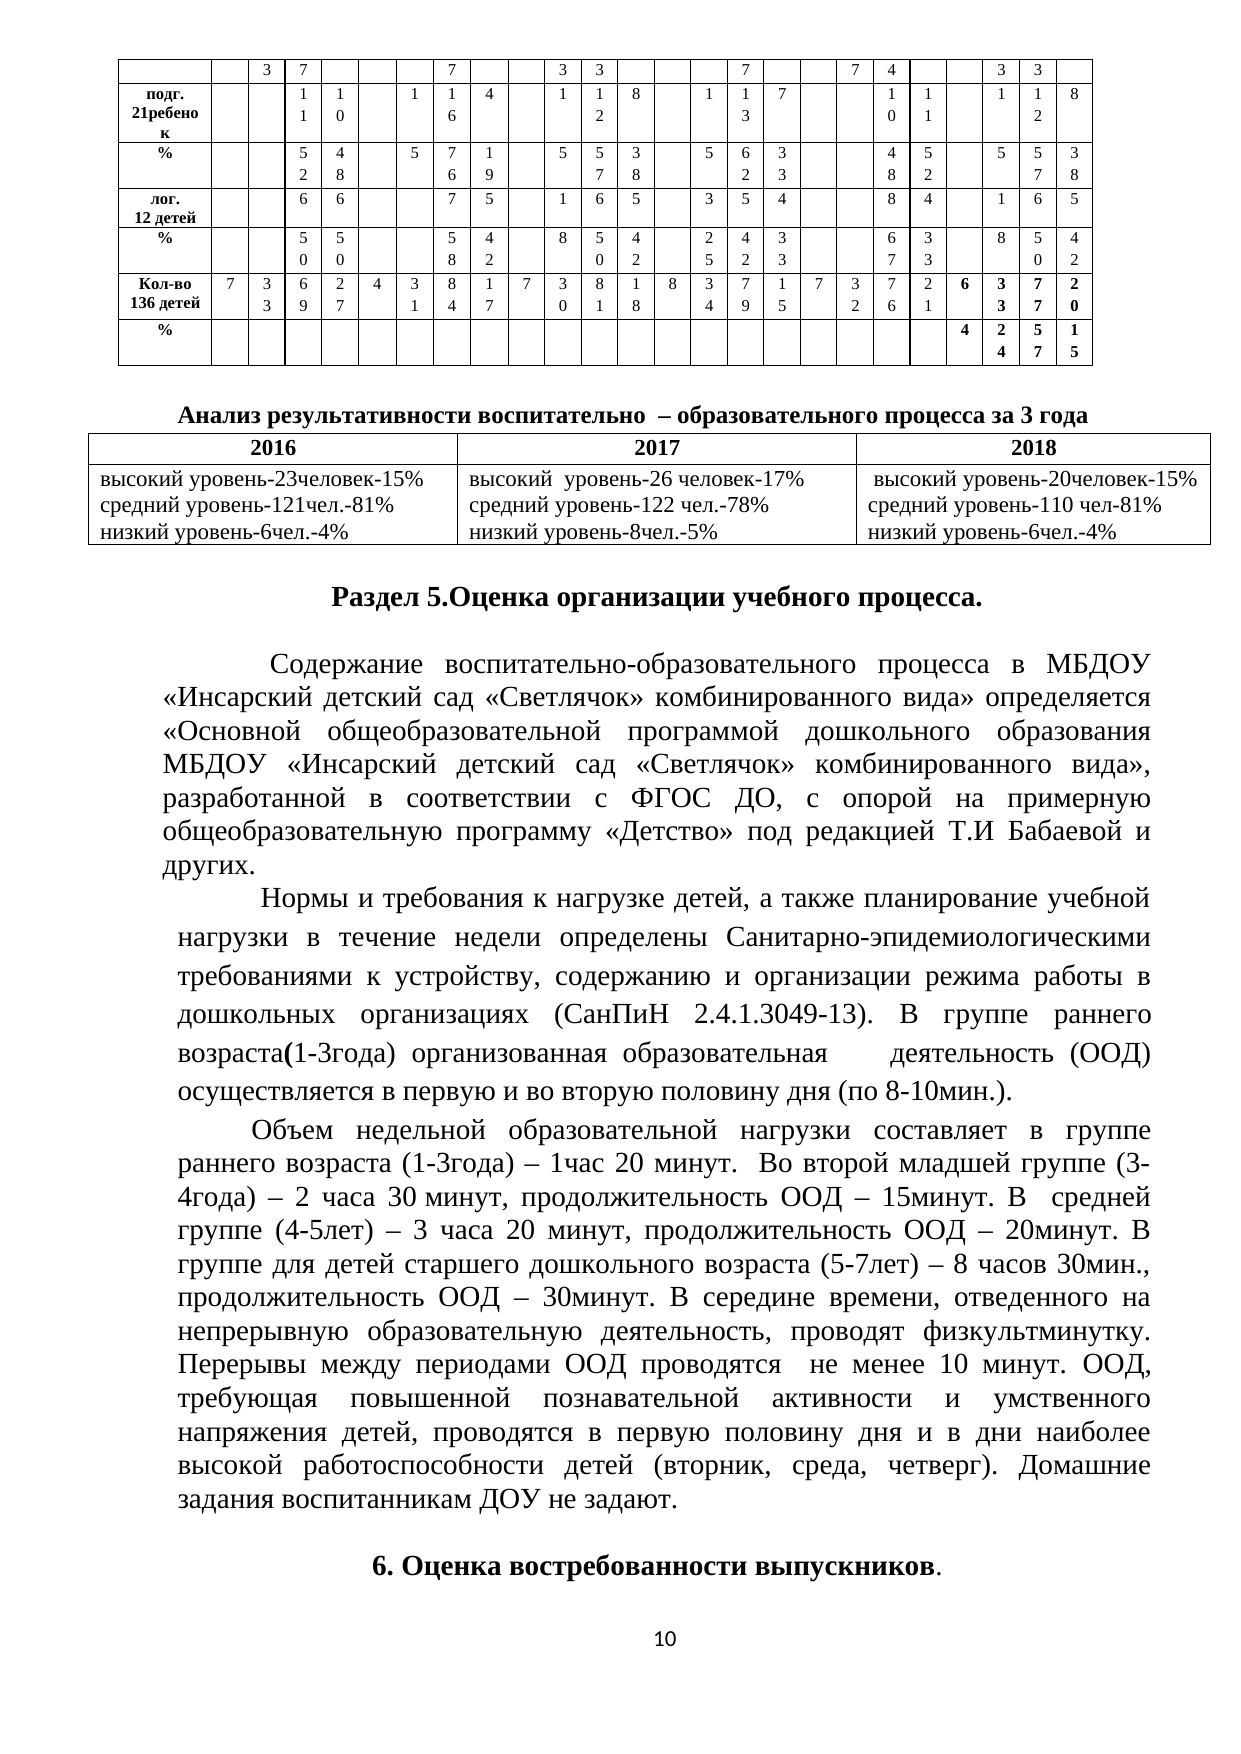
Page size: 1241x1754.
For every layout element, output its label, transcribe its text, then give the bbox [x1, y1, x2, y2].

table_cell 4 [764, 189, 800, 227]
table_cell 67 [874, 228, 909, 273]
table_cell [947, 228, 982, 273]
table_cell [249, 228, 284, 273]
table_cell 6 [322, 189, 358, 227]
table_cell 7 [801, 274, 836, 319]
table_cell 13 [545, 60, 581, 83]
table_cell [359, 84, 396, 142]
table_cell Кол-во 136 детей [119, 274, 211, 319]
table_cell 48 [874, 143, 909, 188]
table_cell 57 [1020, 143, 1056, 188]
table_cell 27 [322, 274, 358, 319]
table_cell [655, 143, 690, 188]
table_cell 4 [764, 60, 800, 83]
table_cell 4 [471, 84, 508, 142]
table_cell 69 [286, 274, 321, 319]
table_cell высокий уровень-26 человек-17% средний уровень-122 чел.-78% низкий уровень-8чел.-5% [458, 465, 856, 544]
table_cell 6 [582, 189, 617, 227]
table_cell 7 [434, 189, 470, 227]
table_cell 15 [764, 274, 800, 319]
table_cell 1 [545, 189, 581, 227]
table_cell 74 [874, 60, 909, 83]
table_cell 58 [434, 228, 470, 273]
table_cell 8 [545, 228, 581, 273]
table_cell % [119, 228, 211, 273]
table_cell % [119, 320, 211, 365]
table_cell 52 [286, 143, 321, 188]
table_cell [249, 320, 284, 365]
table_cell [471, 320, 508, 365]
table_cell 38 [1057, 143, 1092, 188]
table_cell [359, 143, 396, 188]
text Нормы и требования к нагрузке детей, а также планирование учебной нагрузки в течение недели определены Санитарно-эпидемиологическими требованиями к устройству, содержанию и организации режима работы в дошкольных организациях (СанПиН 2.4.1.3049-13). В группе раннего возраста(1-3года) организованная образовательная деятельность (ООД) осуществляется в первую и во вторую половину дня (по 8-10мин.). [177, 881, 1152, 1107]
table_cell 5 [471, 189, 508, 227]
table_cell 6 [1020, 189, 1056, 227]
text Раздел 5.Оценка организации учебного процесса. [162, 579, 1152, 612]
table_cell 5 [1057, 189, 1092, 227]
table_cell 4 [471, 60, 508, 83]
table_cell 20 [1057, 274, 1092, 319]
table_cell 6 [947, 274, 982, 319]
table_cell 13 [728, 84, 763, 142]
table_cell [249, 143, 284, 188]
table_cell [837, 189, 873, 227]
table_cell [764, 320, 800, 365]
table_cell 9 [911, 60, 946, 83]
table_cell 76 [874, 274, 909, 319]
table_cell [947, 84, 982, 142]
table_cell [397, 320, 433, 365]
table_cell [509, 143, 544, 188]
table_cell 33 [764, 143, 800, 188]
table_cell 42 [1057, 228, 1092, 273]
table_cell [212, 228, 248, 273]
table_cell 33 [249, 274, 284, 319]
table_cell % [119, 60, 211, 83]
text Объем недельной образовательной нагрузки составляет в группе раннего возраста (1-3года) – 1час 20 минут. Во второй младшей группе (3-4года) – 2 часа 30 минут, продолжительность ООД – 15минут. В средней группе (4-5лет) – 3 часа 20 минут, продолжительность ООД – 20минут. В группе для детей старшего дошкольного возраста (5-7лет) – 8 часов 30мин., продолжительность ООД – 30минут. В середине времени, отведенного на непрерывную образовательную деятельность, проводят физкультминутку. Перерывы между периодами ООД проводятся не менее 10 минут. ООД, требующая повышенной познавательной активности и умственного напряжения детей, проводятся в первую половину дня и в дни наиболее высокой работоспособности детей (вторник, среда, четверг). Домашние задания воспитанникам ДОУ не задают. [177, 1112, 1152, 1514]
table_cell 57 [1020, 320, 1056, 365]
table_cell 18 [618, 274, 654, 319]
table_cell 50 [1020, 228, 1056, 273]
table_cell 8 [618, 84, 654, 142]
table_cell 5 [618, 189, 654, 227]
table_cell лог. 12 детей [119, 189, 211, 227]
table_cell 21 [911, 274, 946, 319]
table_cell [947, 189, 982, 227]
table_cell 4 [618, 60, 654, 83]
table_cell 7 [509, 274, 544, 319]
table_cell [911, 320, 946, 365]
table_cell [801, 143, 836, 188]
table_cell [837, 320, 873, 365]
table_cell 79 [728, 274, 763, 319]
table_cell [509, 228, 544, 273]
table_cell 4 [359, 274, 396, 319]
table_cell 33 [764, 228, 800, 273]
table_cell [359, 228, 396, 273]
table_cell [801, 60, 836, 83]
table_cell [655, 320, 690, 365]
table_cell 12 [582, 84, 617, 142]
table_header 2018 [857, 434, 1210, 464]
table_cell 5 [691, 143, 727, 188]
table_cell 11 [286, 84, 321, 142]
table_header 2016 [89, 434, 457, 464]
table_cell 24 [983, 320, 1019, 365]
table_cell 87 [434, 60, 470, 83]
table_cell 11 [911, 84, 946, 142]
table_cell 9 [691, 60, 727, 83]
table_cell [212, 84, 248, 142]
table_cell 33 [911, 228, 946, 273]
table_cell 13 [249, 60, 284, 83]
table_cell 52 [911, 143, 946, 188]
table_cell [249, 189, 284, 227]
table_cell [582, 320, 617, 365]
table_cell [655, 84, 690, 142]
table_cell 50 [582, 228, 617, 273]
table_cell 3 [691, 189, 727, 227]
table_cell [545, 320, 581, 365]
table_cell 84 [434, 274, 470, 319]
table_cell 87 [286, 60, 321, 83]
table_cell 34 [691, 274, 727, 319]
table_cell 83 [582, 60, 617, 83]
table_cell 42 [728, 228, 763, 273]
table_cell [728, 320, 763, 365]
table_cell % [119, 143, 211, 188]
table_cell [509, 84, 544, 142]
table_cell [359, 320, 396, 365]
table_cell 1 [691, 84, 727, 142]
table_cell [359, 60, 396, 83]
table_cell [509, 189, 544, 227]
table_cell 76 [434, 143, 470, 188]
table_cell 5 [397, 143, 433, 188]
table_cell 48 [322, 143, 358, 188]
text Содержание воспитательно-образовательного процесса в МБДОУ «Инсарский детский сад «Светлячок» комбинированного вида» определяется «Основной общеобразовательной программой дошкольного образования МБДОУ «Инсарский детский сад «Светлячок» комбинированного вида», разработанной в соответствии с ФГОС ДО, с опорой на примерную общеобразовательную программу «Детство» под редакцией Т.И Бабаевой и других. [162, 646, 1152, 881]
table_cell [212, 143, 248, 188]
table_cell [359, 189, 396, 227]
table_cell 5 [728, 189, 763, 227]
table_cell 12 [1020, 84, 1056, 142]
table_cell 83 [1020, 60, 1056, 83]
table_cell [947, 143, 982, 188]
table_cell 62 [728, 143, 763, 188]
table_cell 9 [397, 60, 433, 83]
table_cell 1 [983, 84, 1019, 142]
table_cell [509, 60, 544, 83]
table_cell 38 [618, 143, 654, 188]
table_header 2017 [458, 434, 856, 464]
table_cell 8 [655, 274, 690, 319]
table_cell [509, 320, 544, 365]
table_cell 6 [286, 189, 321, 227]
table_cell [249, 84, 284, 142]
table_cell [655, 60, 690, 83]
table_cell 1 [545, 84, 581, 142]
table_cell 10 [874, 84, 909, 142]
table_cell [212, 60, 248, 83]
table_cell 1 [983, 189, 1019, 227]
table_cell 4 [947, 320, 982, 365]
table_cell 7 [212, 274, 248, 319]
table_cell [801, 228, 836, 273]
table_cell 10 [322, 84, 358, 142]
table_cell [322, 320, 358, 365]
table_cell [837, 228, 873, 273]
table_cell [212, 189, 248, 227]
table_cell высокий уровень-20человек-15% средний уровень-110 чел-81% низкий уровень-6чел.-4% [857, 465, 1210, 544]
table_cell [801, 84, 836, 142]
table_cell 16 [434, 84, 470, 142]
table_cell [212, 320, 248, 365]
table_cell 50 [322, 228, 358, 273]
table_cell 32 [837, 274, 873, 319]
table_cell 8 [1057, 84, 1092, 142]
table_cell 17 [837, 60, 873, 83]
table_cell [691, 320, 727, 365]
table_cell [322, 60, 358, 83]
table_cell [801, 189, 836, 227]
table_cell 13 [983, 60, 1019, 83]
table_cell [286, 320, 321, 365]
table_cell [874, 320, 909, 365]
table_cell 15 [1057, 320, 1092, 365]
table_cell [655, 228, 690, 273]
table_cell 19 [471, 143, 508, 188]
table_cell [801, 320, 836, 365]
table_cell 17 [471, 274, 508, 319]
table_cell [655, 189, 690, 227]
table_cell [434, 320, 470, 365]
table_cell 1 [397, 84, 433, 142]
table_cell 4 [911, 189, 946, 227]
table_cell 57 [582, 143, 617, 188]
table_cell 30 [545, 274, 581, 319]
table_cell [837, 84, 873, 142]
table_cell 87 [728, 60, 763, 83]
text Анализ результативности воспитательно – образовательного процесса за 3 года [177, 400, 1152, 428]
table_cell 8 [983, 228, 1019, 273]
table_cell [397, 189, 433, 227]
table_cell 31 [397, 274, 433, 319]
table_cell 25 [691, 228, 727, 273]
table_cell 8 [874, 189, 909, 227]
table_cell 42 [618, 228, 654, 273]
table_cell 7 [764, 84, 800, 142]
table_cell [397, 228, 433, 273]
text 6. Оценка востребованности выпускников. [162, 1548, 1152, 1581]
table_cell подг. 21ребенок [119, 84, 211, 142]
table_cell 42 [471, 228, 508, 273]
table_cell 5 [983, 143, 1019, 188]
table_cell [837, 143, 873, 188]
table_cell [618, 320, 654, 365]
table_cell высокий уровень-23человек-15% средний уровень-121чел.-81% низкий уровень-6чел.-4% [89, 465, 457, 544]
table_cell 77 [1020, 274, 1056, 319]
table_cell [947, 60, 982, 83]
table_cell 81 [582, 274, 617, 319]
table_cell 4 [1057, 60, 1092, 83]
table_cell 33 [983, 274, 1019, 319]
table_cell 50 [286, 228, 321, 273]
table_cell 5 [545, 143, 581, 188]
